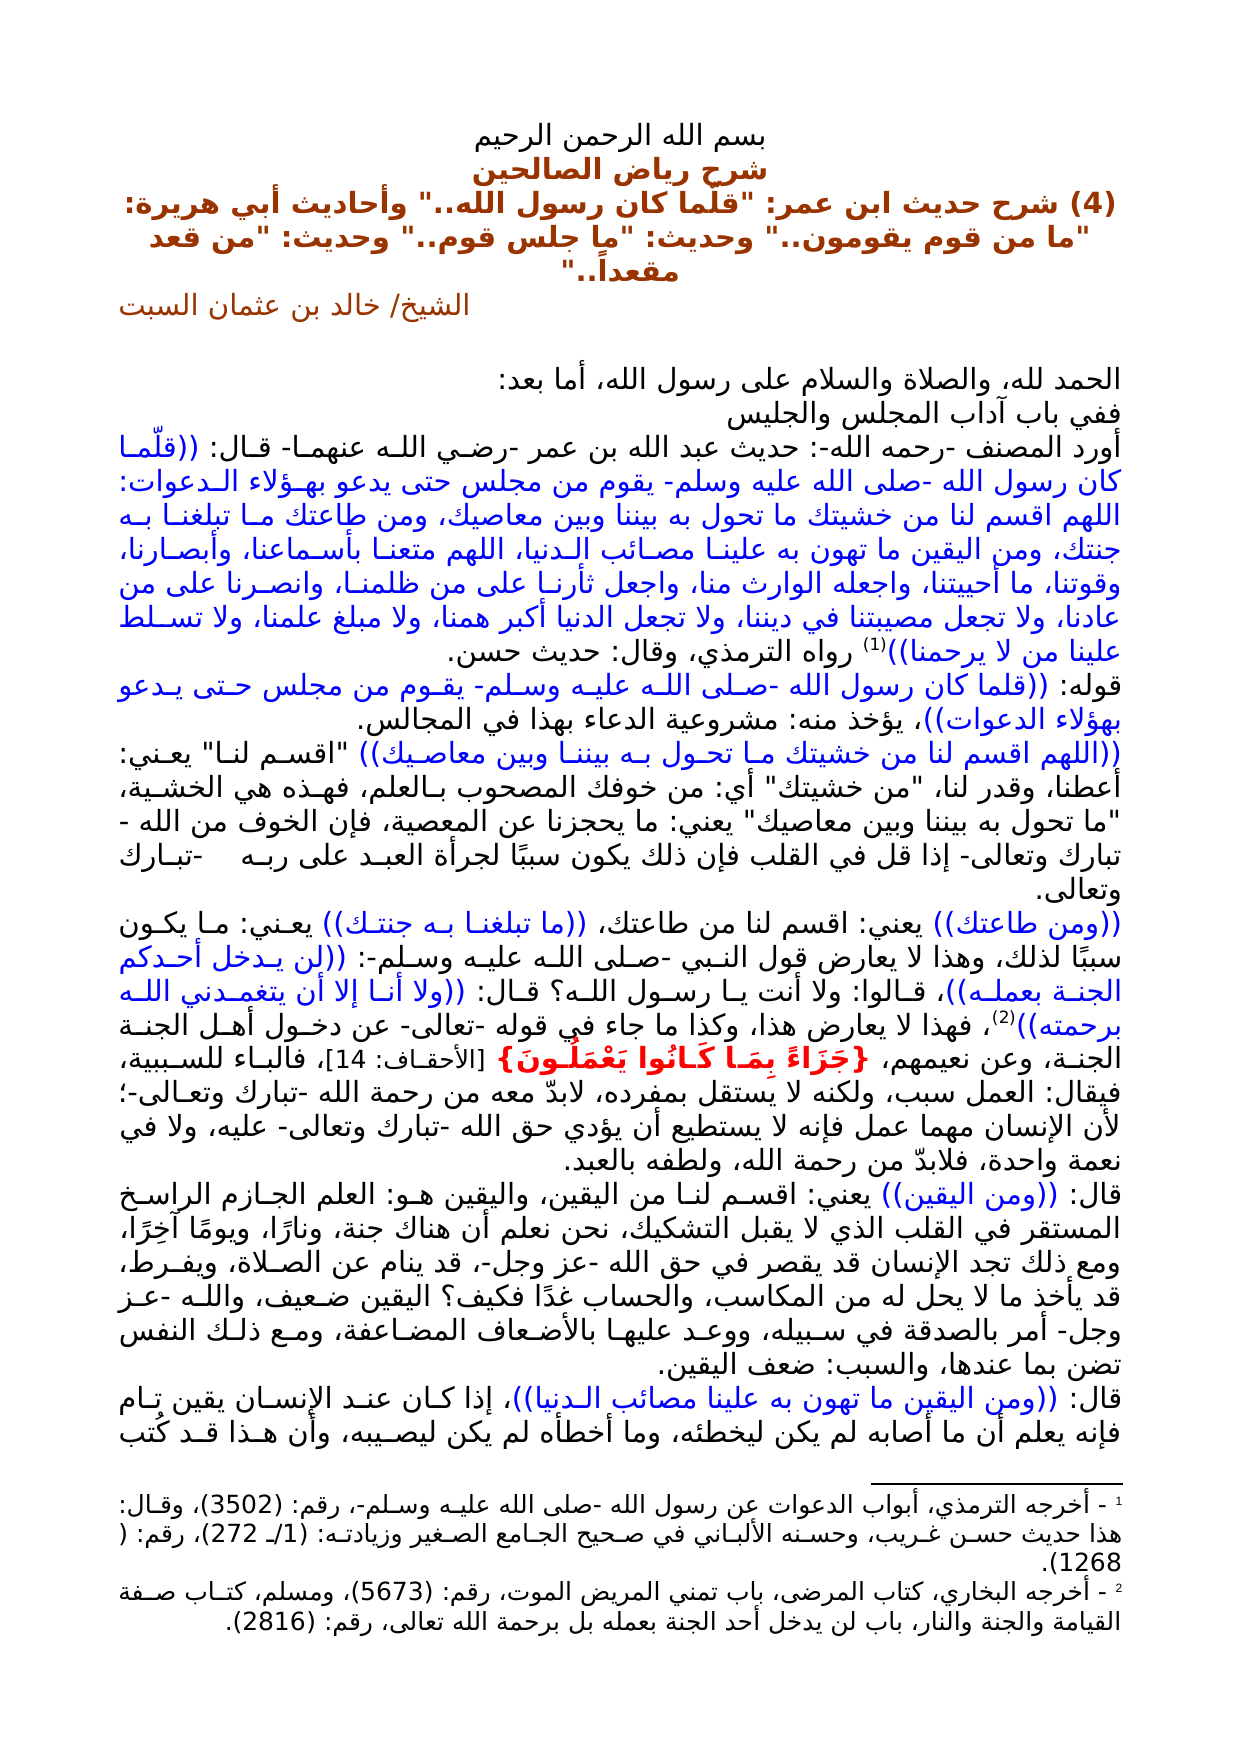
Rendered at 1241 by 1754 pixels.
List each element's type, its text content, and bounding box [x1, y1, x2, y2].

text ((ومن طاعتك)) يعني: اقسم لنا من طاعتك، ((ما تبلغنا به جنتك)) يعني: ما يكون سببًا لذلك، وهذا لا يعارض قول النبي -صلى الله عليه وسلم-: ((لن يدخل أحدكم الجنة بعمله))، قالوا: ولا أنت يا رسول الله؟ قال: ((ولا أنا إلا أن يتغمدني الله برحمته))()، فهذا لا يعارض هذا، وكذا ما جاء في قوله -تعالى- عن دخول أهل الجنة الجنة، وعن نعيمهم، {جَزَاءً بِمَا كَانُوا يَعْمَلُونَ} [الأحقاف: 14]، فالباء للسببية، فيقال: العمل سبب، ولكنه لا يستقل بمفرده، لابدّ معه من رحمة الله -تبارك وتعالى-؛ لأن الإنسان مهما عمل فإنه لا يستطيع أن يؤدي حق الله -تبارك وتعالى- عليه، ولا في نعمة واحدة، فلابدّ من رحمة الله، ولطفه بالعبد. [118, 906, 1122, 1178]
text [118, 1381, 1122, 1449]
text الشيخ/ خالد بن عثمان السبت [118, 288, 1122, 322]
text بسم الله الرحمن الرحيم [118, 118, 1122, 152]
text قوله: ((قلما كان رسول الله -صلى الله عليه وسلم- يقوم من مجلس حتى يدعو بهؤلاء الدعوات))، يؤخذ منه: مشروعية الدعاء بهذا في المجالس. [118, 668, 1122, 736]
text أورد المصنف -رحمه الله-: حديث عبد الله بن عمر -رضي الله عنهما- قال: ((قلّما كان رسول الله -صلى الله عليه وسلم- يقوم من مجلس حتى يدعو بهؤلاء الدعوات: اللهم اقسم لنا من خشيتك ما تحول به بيننا وبين معاصيك، ومن طاعتك ما تبلغنا به جنتك، ومن اليقين ما تهون به علينا مصائب الدنيا، اللهم متعنا بأسماعنا، وأبصارنا، وقوتنا، ما أحييتنا، واجعله الوارث منا، واجعل ثأرنا على من ظلمنا، وانصرنا على من عادنا، ولا تجعل مصيبتنا في ديننا، ولا تجعل الدنيا أكبر همنا، ولا مبلغ علمنا، ولا تسلط علينا من لا يرحمنا))() رواه الترمذي، وقال: حديث حسن. [118, 431, 1122, 668]
text ففي باب آداب المجلس والجليس [118, 397, 1122, 431]
text قال: ((ومن اليقين)) يعني: اقسم لنا من اليقين، واليقين هو: العلم الجازم الراسخ المستقر في القلب الذي لا يقبل التشكيك، نحن نعلم أن هناك جنة، ونارًا، ويومًا آخِرًا، ومع ذلك تجد الإنسان قد يقصر في حق الله -عز وجل-، قد ينام عن الصلاة، ويفرط، قد يأخذ ما لا يحل له من المكاسب، والحساب غدًا فكيف؟ اليقين ضعيف، والله -عز وجل- أمر بالصدقة في سبيله، ووعد عليها بالأضعاف المضاعفة، ومع ذلك النفس تضن بما عندها، والسبب: ضعف اليقين. [118, 1178, 1122, 1381]
text الحمد لله، والصلاة والسلام على رسول الله، أما بعد: [118, 363, 1122, 397]
text ((اللهم اقسم لنا من خشيتك ما تحول به بيننا وبين معاصيك)) "اقسم لنا" يعني: أعطنا، وقدر لنا، "من خشيتك" أي: من خوفك المصحوب بالعلم، فهذه هي الخشية، "ما تحول به بيننا وبين معاصيك" يعني: ما يحجزنا عن المعصية، فإن الخوف من الله -تبارك وتعالى- إذا قل في القلب فإن ذلك يكون سببًا لجرأة العبد على ربه -تبارك وتعالى. [118, 736, 1122, 906]
text شرح رياض الصالحين [118, 152, 1122, 186]
text (4) شرح حديث ابن عمر: "قلّما كان رسول الله.." وأحاديث أبي هريرة: "ما من قوم يقومون.." وحديث: "ما جلس قوم.." وحديث: "من قعد مقعداً.." [118, 186, 1122, 288]
